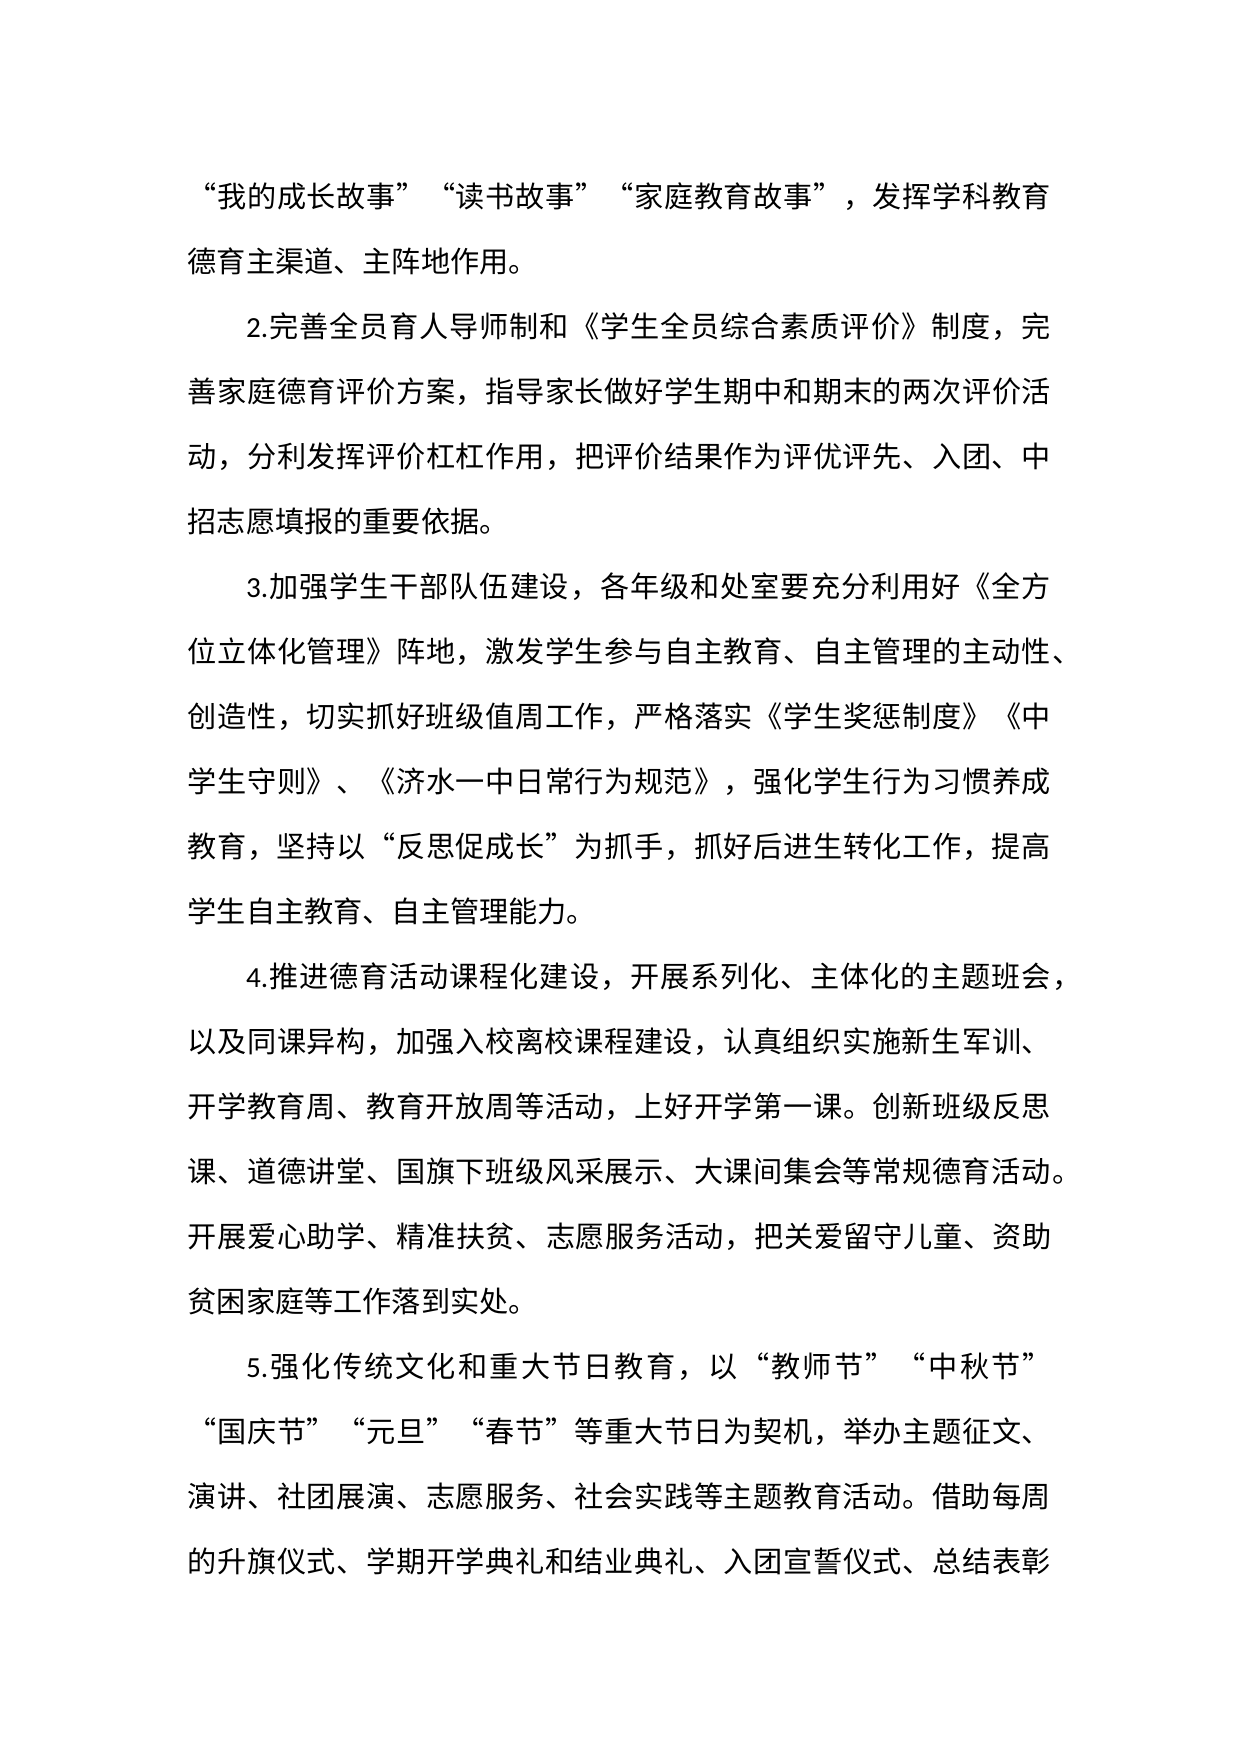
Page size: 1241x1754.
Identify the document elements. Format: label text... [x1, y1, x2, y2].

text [187, 1332, 1053, 1592]
text 3.加强学生干部队伍建设，各年级和处室要充分利用好《全方位立体化管理》阵地，激发学生参与自主教育、自主管理的主动性、创造性，切实抓好班级值周工作，严格落实《学生奖惩制度》《中学生守则》、《济水一中日常行为规范》，强化学生行为习惯养成教育，坚持以“反思促成长”为抓手，抓好后进生转化工作，提高学生自主教育、自主管理能力。 [187, 552, 1053, 942]
text 4.推进德育活动课程化建设，开展系列化、主体化的主题班会，以及同课异构，加强入校离校课程建设，认真组织实施新生军训、开学教育周、教育开放周等活动，上好开学第一课。创新班级反思课、道德讲堂、国旗下班级风采展示、大课间集会等常规德育活动。开展爱心助学、精准扶贫、志愿服务活动，把关爱留守儿童、资助贫困家庭等工作落到实处。 [187, 942, 1053, 1332]
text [187, 162, 1053, 292]
text 2.完善全员育人导师制和《学生全员综合素质评价》制度，完善家庭德育评价方案，指导家长做好学生期中和期末的两次评价活动，分利发挥评价杠杠作用，把评价结果作为评优评先、入团、中招志愿填报的重要依据。 [187, 292, 1053, 552]
